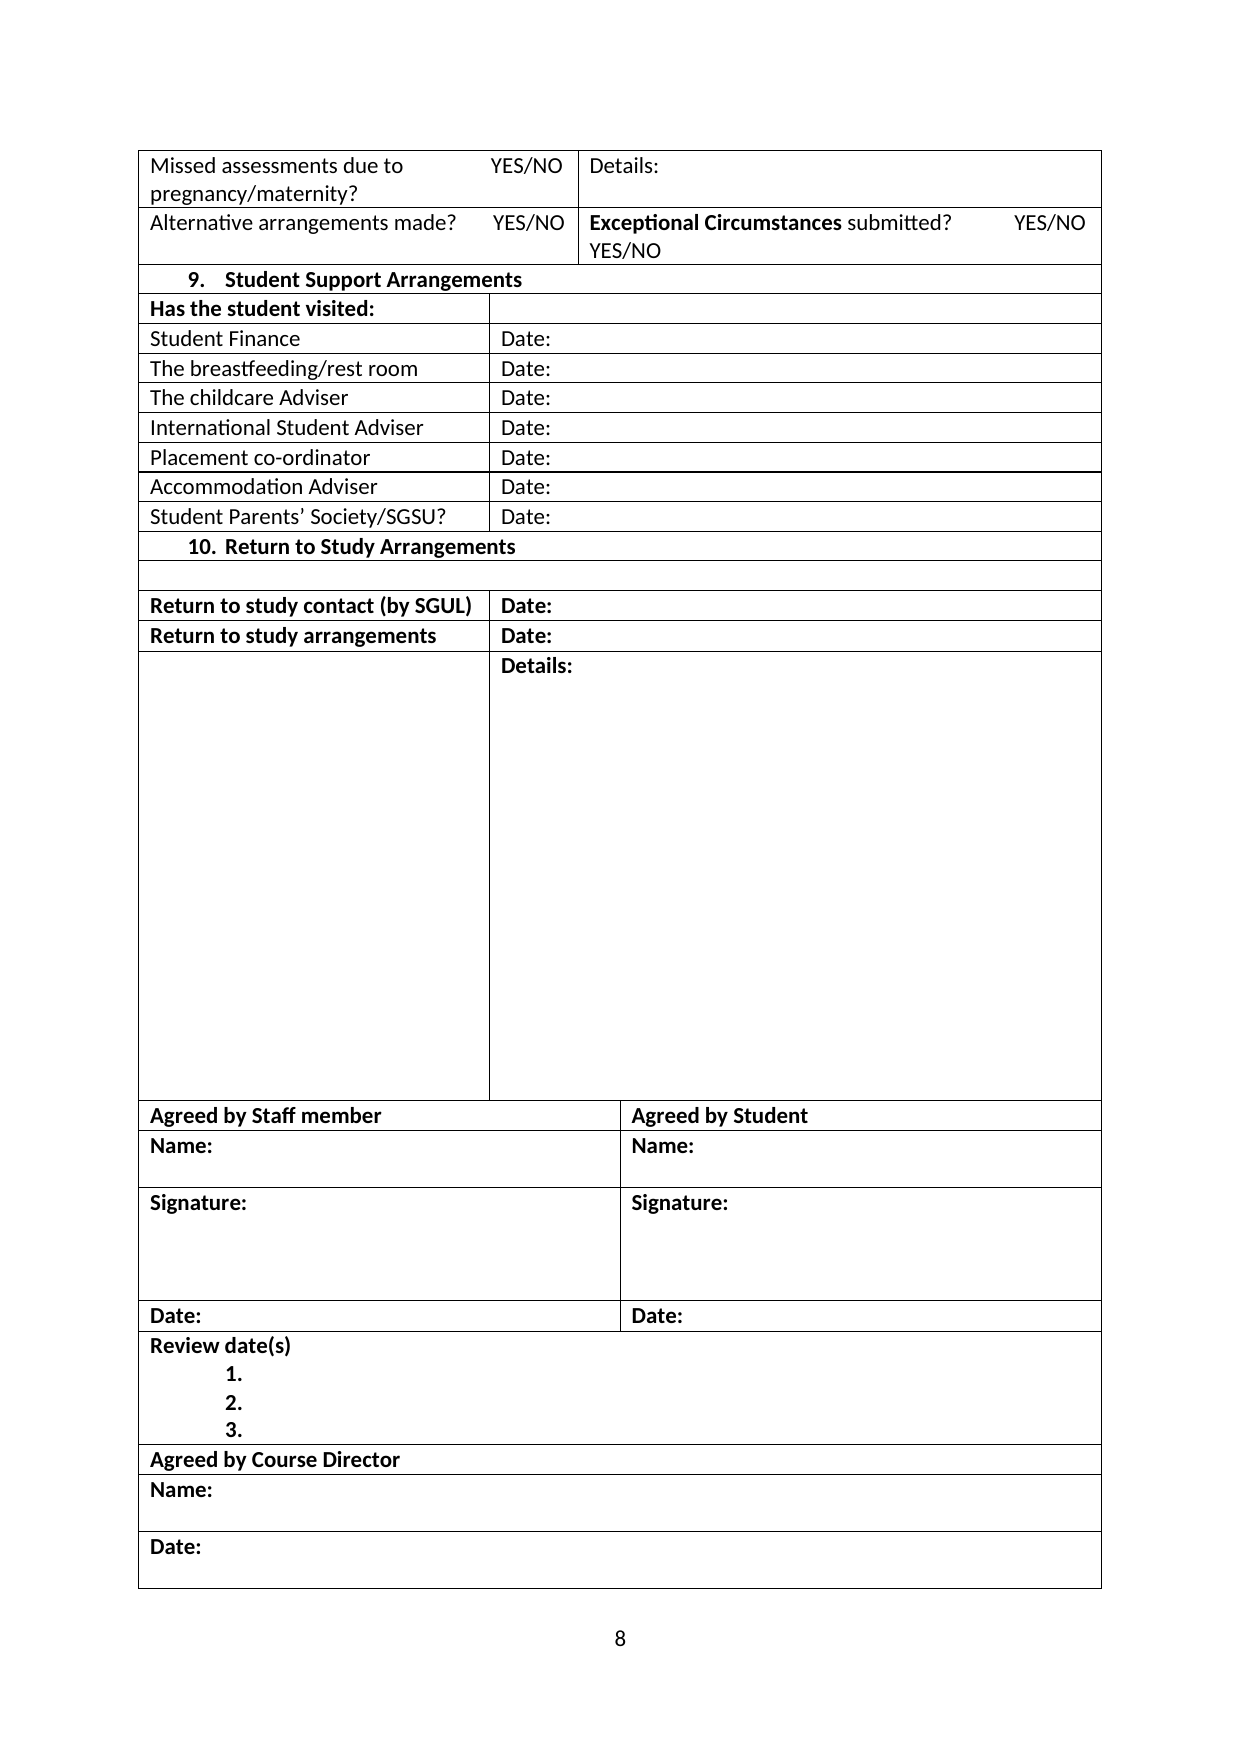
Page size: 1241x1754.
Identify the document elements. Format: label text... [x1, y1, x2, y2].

table_cell Date: [490, 324, 1101, 353]
table_cell Date: [490, 354, 1101, 382]
table_cell Name: [139, 1131, 620, 1187]
table_cell Details: [579, 151, 1101, 207]
table_cell Placement co-ordinator [139, 443, 489, 471]
table_cell Exceptional Circumstances submitted? YES/NO YES/NO [579, 208, 1101, 264]
table_cell Date: [490, 443, 1101, 471]
table_cell Alternative arrangements made? YES/NO [139, 208, 578, 264]
table_cell Return to study contact (by SGUL) [139, 591, 489, 620]
table_cell Missed assessments due to YES/NO pregnancy/maternity? [139, 151, 578, 207]
table_cell The childcare Adviser [139, 383, 489, 412]
table_cell Agreed by Student [621, 1101, 1101, 1130]
table_cell Return to Study Arrangements [139, 532, 1101, 560]
table_cell Agreed by Course Director [139, 1445, 1101, 1474]
table_cell [490, 294, 1101, 323]
table_cell Student Finance [139, 324, 489, 353]
table_cell Student Support Arrangements [139, 265, 1101, 293]
table_cell Accommodation Adviser [139, 473, 489, 501]
table_cell Name: [621, 1131, 1101, 1187]
table_cell Date: [139, 1532, 1101, 1588]
table_cell Signature: [621, 1188, 1101, 1300]
table_cell Details: [490, 652, 1101, 1100]
table_cell Date: [621, 1301, 1101, 1331]
table_cell Has the student visited: [139, 294, 489, 323]
table_cell Return to study arrangements [139, 621, 489, 651]
table_cell Signature: [139, 1188, 620, 1300]
table_cell Date: [139, 1301, 620, 1331]
table_cell Date: [490, 621, 1101, 651]
table_cell [139, 561, 1101, 590]
table_cell Date: [490, 591, 1101, 620]
table_cell Agreed by Staff member [139, 1101, 620, 1130]
table_cell Student Parents’ Society/SGSU? [139, 502, 489, 531]
table_cell Date: [490, 502, 1101, 531]
table_cell Date: [490, 383, 1101, 412]
table_cell [139, 652, 489, 1100]
table_cell The breastfeeding/rest room [139, 354, 489, 382]
table_cell Name: [139, 1475, 1101, 1531]
table_cell International Student Adviser [139, 413, 489, 442]
table_cell Date: [490, 473, 1101, 501]
table_cell Date: [490, 413, 1101, 442]
table_cell Review date(s) 1. 2. 3. [139, 1332, 1101, 1444]
